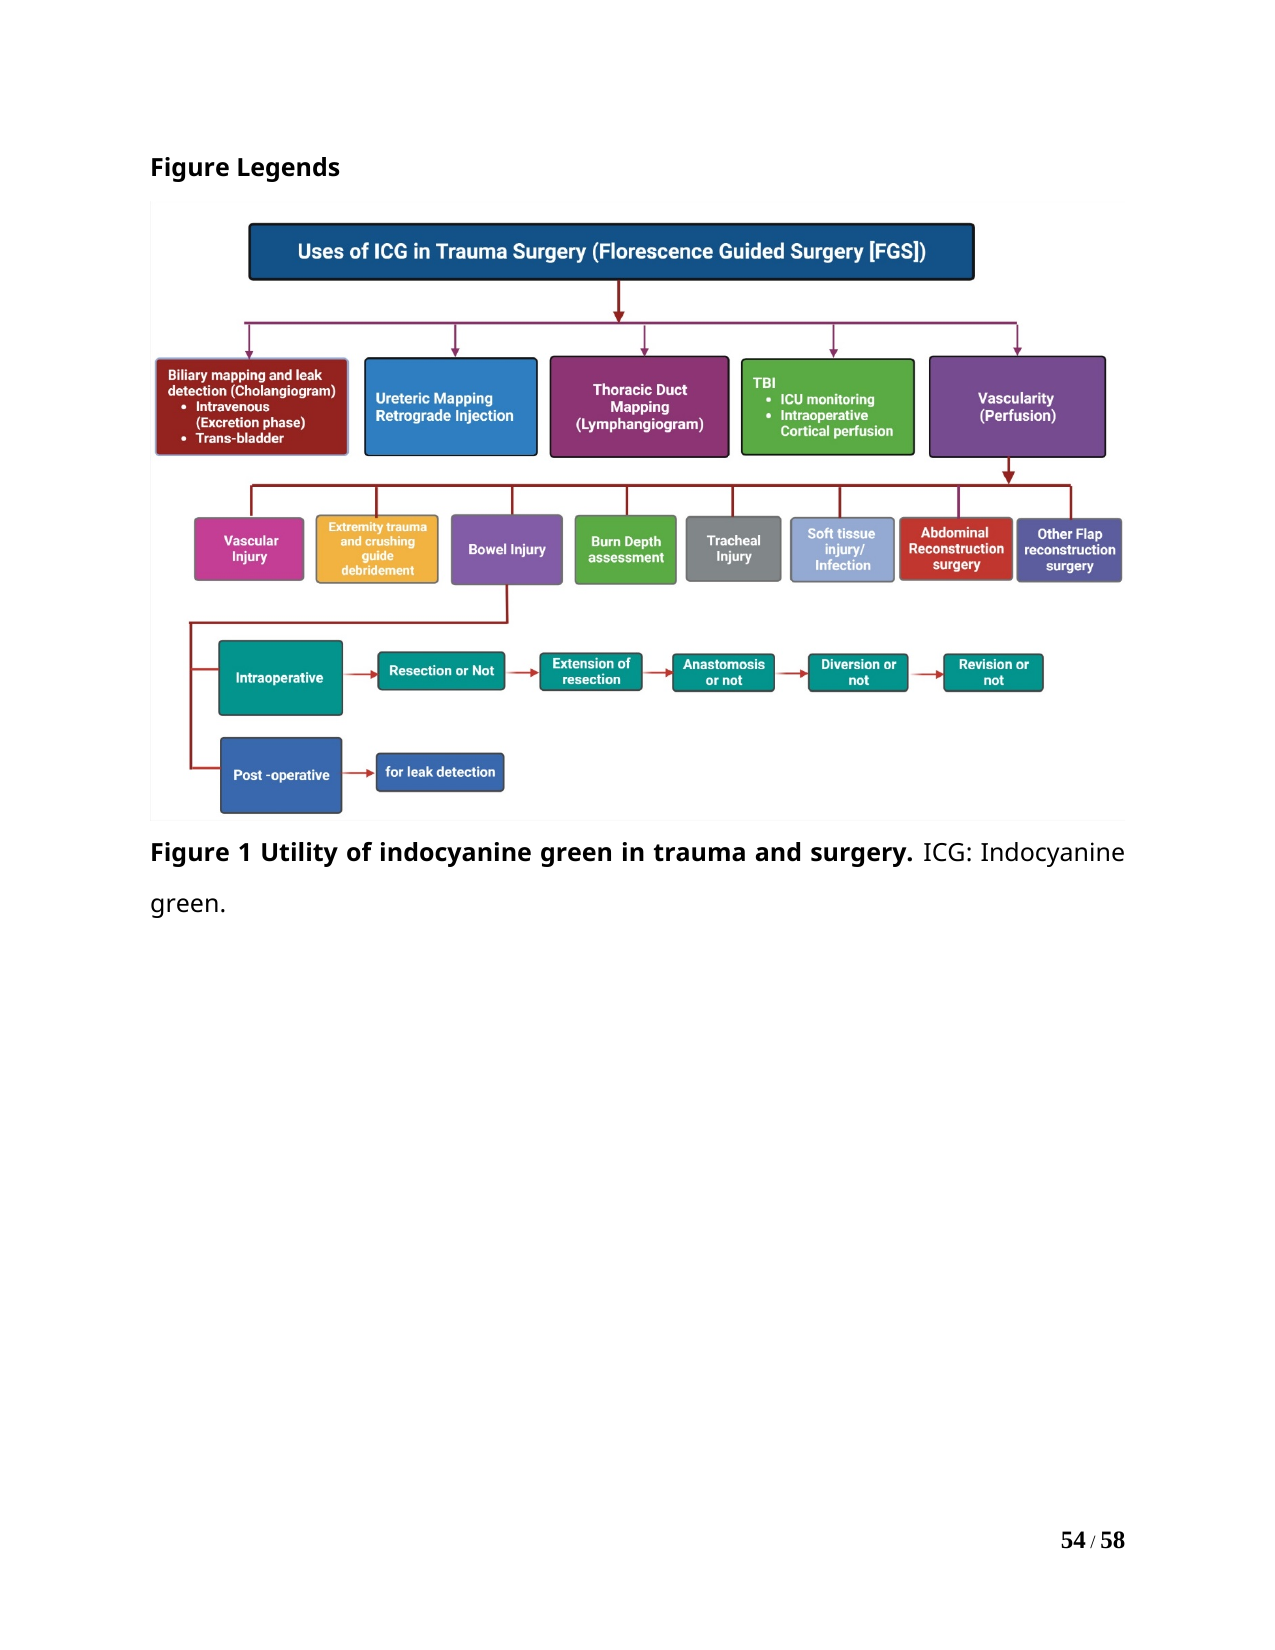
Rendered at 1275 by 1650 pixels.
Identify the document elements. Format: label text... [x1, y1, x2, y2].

text Figure Legends [150, 150, 1125, 184]
text Figure 1 Utility of indocyanine green in trauma and surgery. ICG: Indocyanine green. [150, 835, 1125, 920]
picture [150, 201, 1125, 821]
